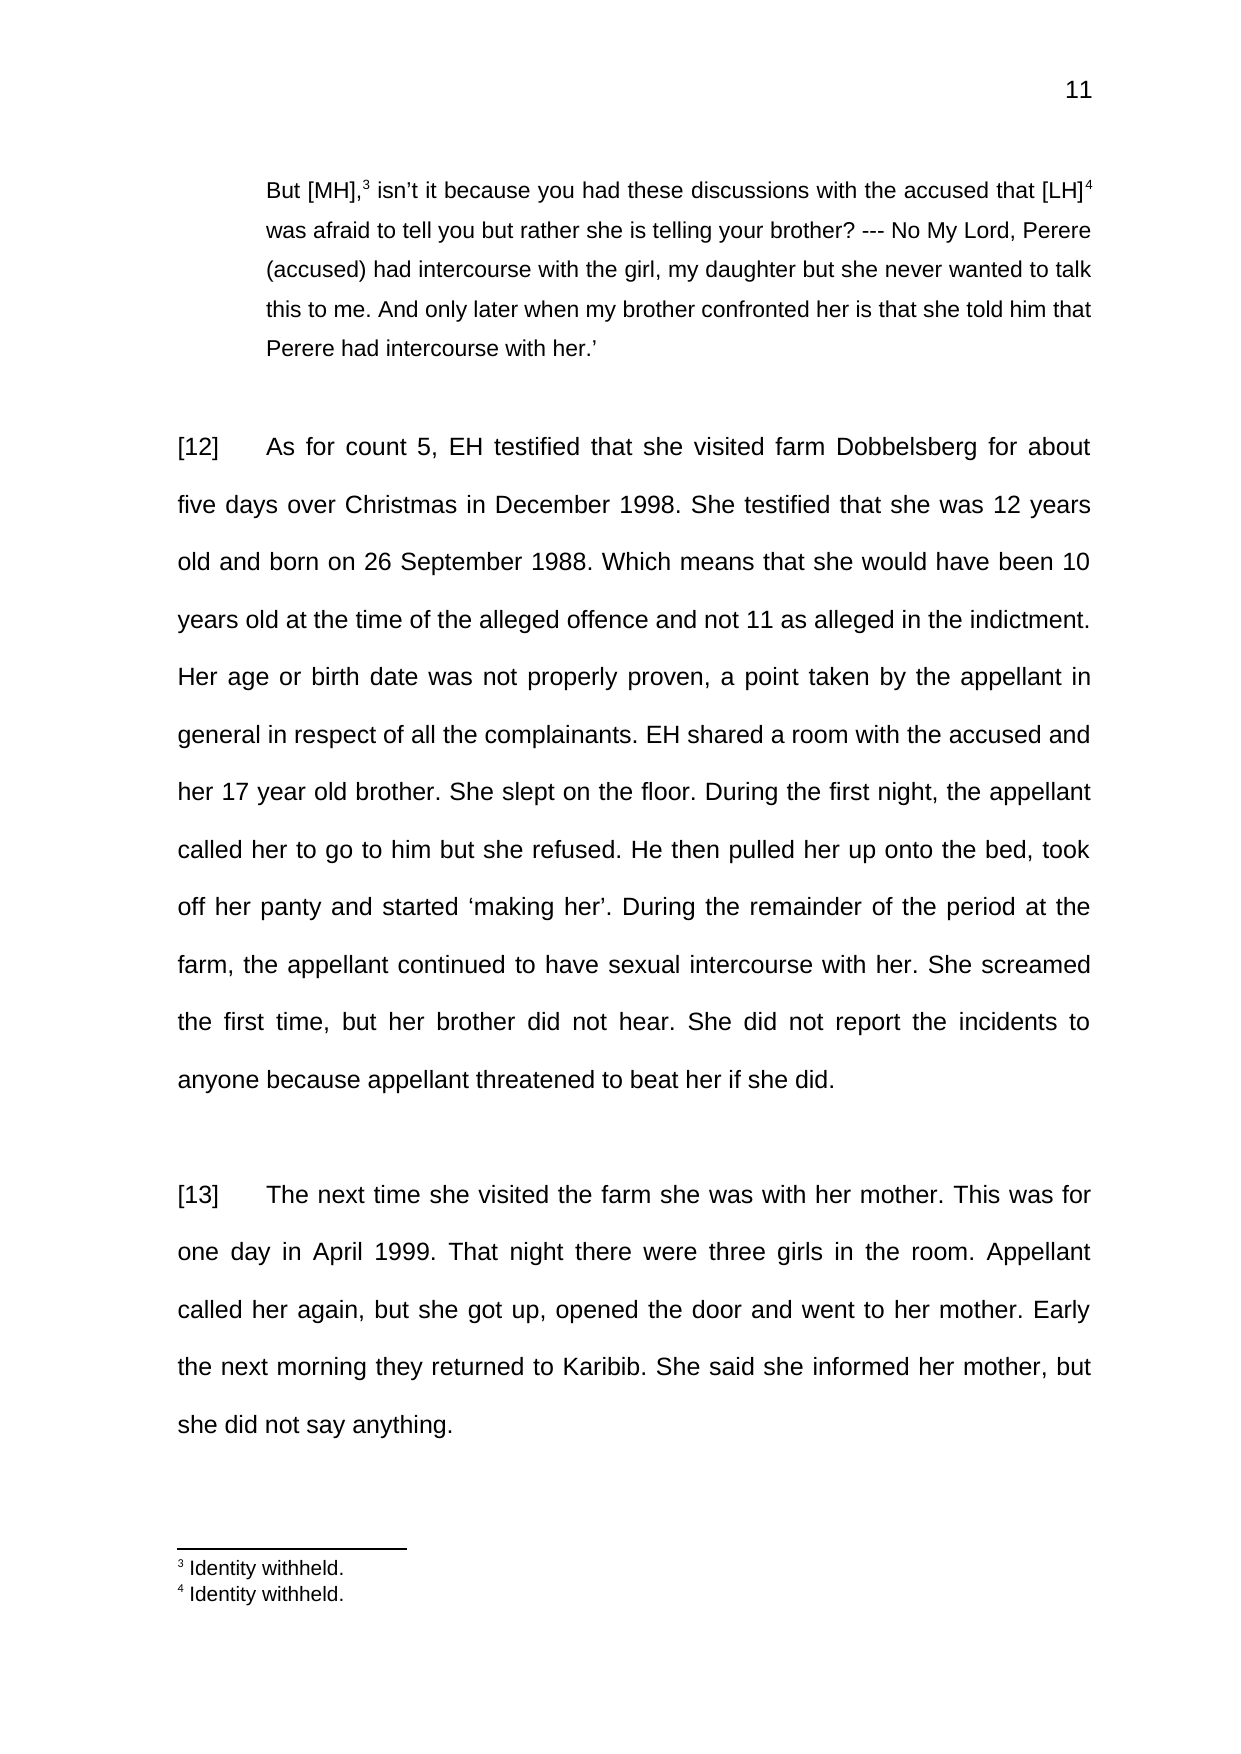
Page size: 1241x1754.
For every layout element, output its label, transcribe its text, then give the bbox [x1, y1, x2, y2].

text But [MH], isn’t it because you had these discussions with the accused that [LH] was afraid to tell you but rather she is telling your brother? --- No My Lord, Perere (accused) had intercourse with the girl, my daughter but she never wanted to talk this to me. And only later when my brother confronted her is that she told him that Perere had intercourse with her.’ [266, 177, 1092, 361]
list The next time she visited the farm she was with her mother. This was for one day in April 1999. That night there were three girls in the room. Appellant called her again, but she got up, opened the door and went to her mother. Early the next morning they returned to Karibib. She said she informed her mother, but she did not say anything. [177, 1179, 1092, 1438]
list As for count 5, EH testified that she visited farm Dobbelsberg for about five days over Christmas in December 1998. She testified that she was 12 years old and born on 26 September 1988. Which means that she would have been 10 years old at the time of the alleged offence and not 11 as alleged in the indictment. Her age or birth date was not properly proven, a point taken by the appellant in general in respect of all the complainants. EH shared a room with the accused and her 17 year old brother. She slept on the floor. During the first night, the appellant called her to go to him but she refused. He then pulled her up onto the bed, took off her panty and started ‘making her’. During the remainder of the period at the farm, the appellant continued to have sexual intercourse with her. She screamed the first time, but her brother did not hear. She did not report the incidents to anyone because appellant threatened to beat her if she did. [177, 432, 1092, 1093]
